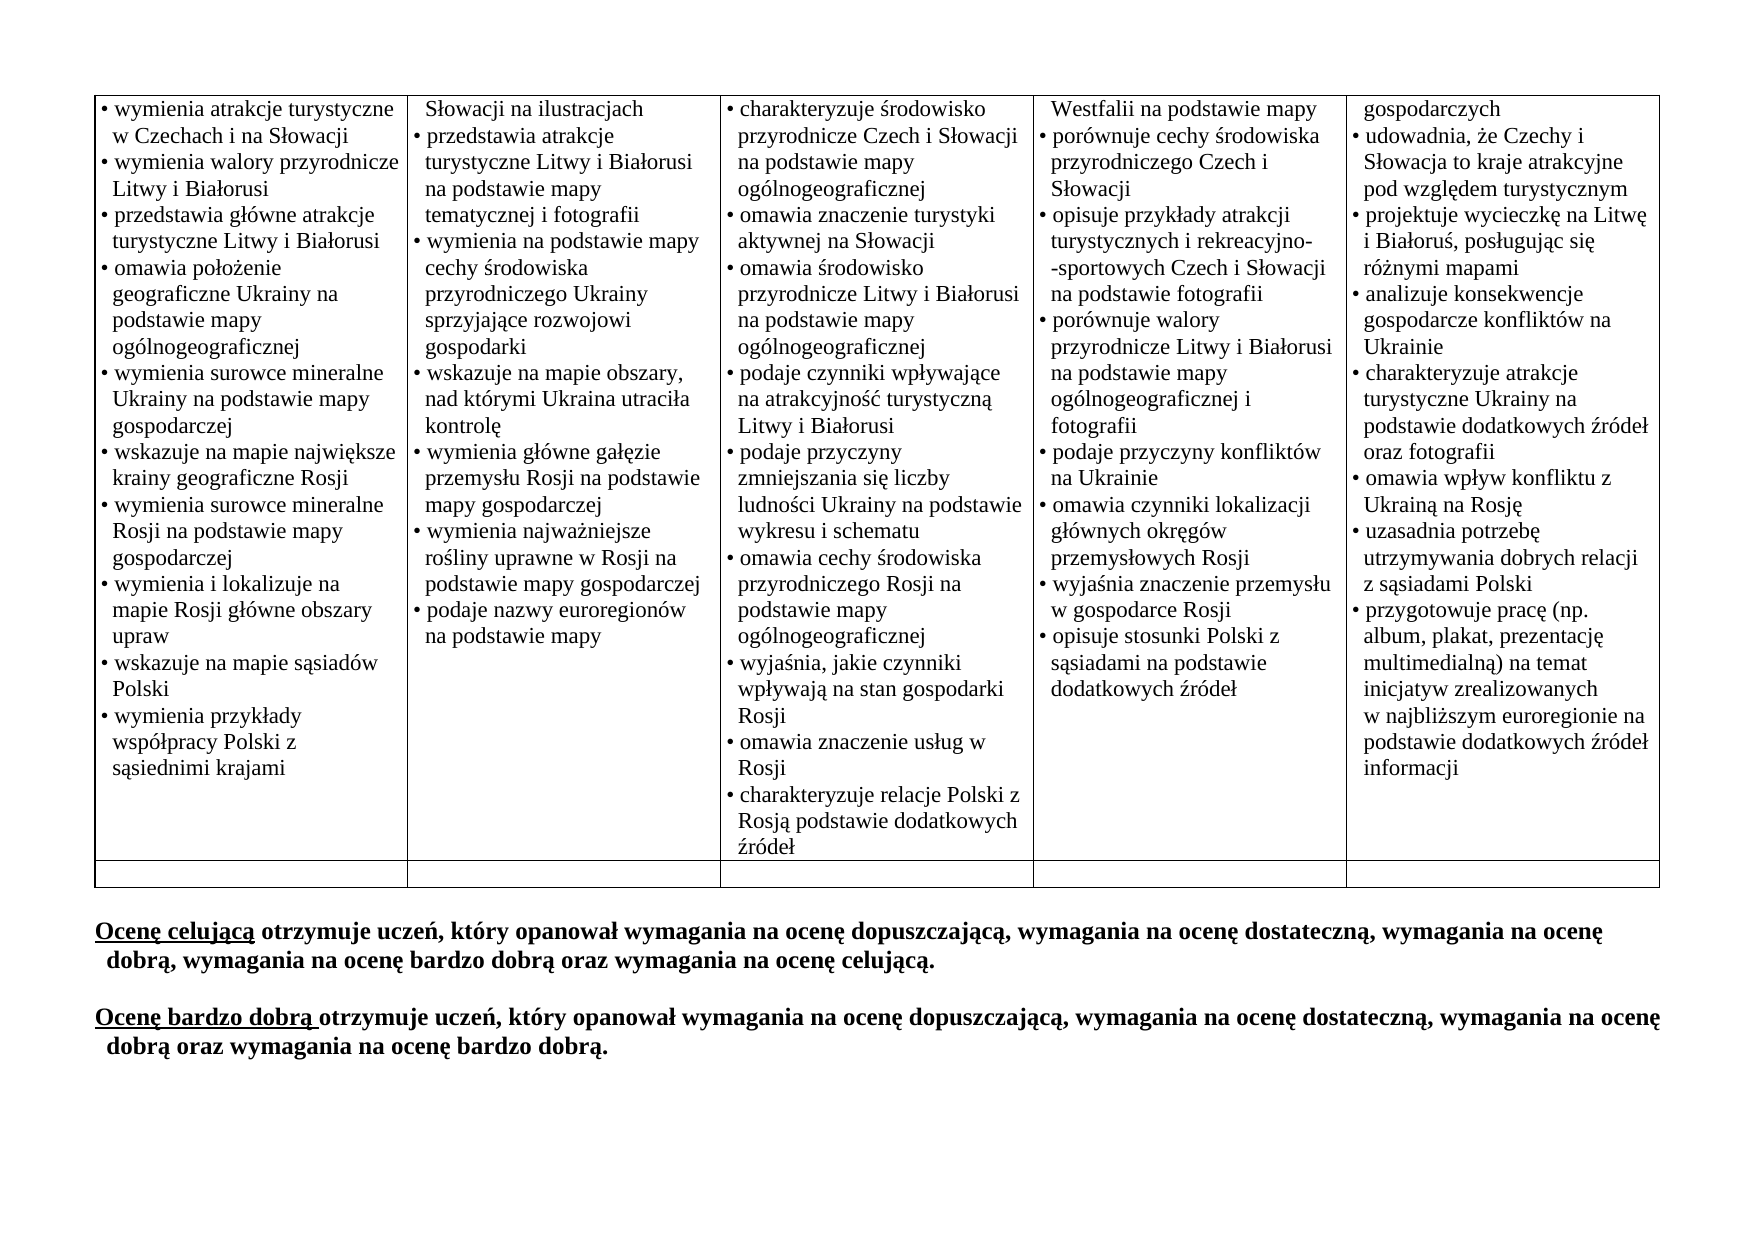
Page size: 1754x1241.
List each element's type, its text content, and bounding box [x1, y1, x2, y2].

table_cell [1034, 861, 1346, 887]
table_cell [408, 861, 720, 887]
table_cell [96, 96, 407, 860]
text Ocenę bardzo dobrą otrzymuje uczeń, który opanował wymagania na ocenę dopuszczającą, wymagania na ocenę dostateczną, wymagania na ocenę dobrą oraz wymagania na ocenę bardzo dobrą. [94, 1002, 1665, 1060]
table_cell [408, 96, 720, 860]
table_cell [721, 96, 1033, 860]
text Ocenę celującą otrzymuje uczeń, który opanował wymagania na ocenę dopuszczającą, wymagania na ocenę dostateczną, wymagania na ocenę dobrą, wymagania na ocenę bardzo dobrą oraz wymagania na ocenę celującą. [94, 916, 1665, 974]
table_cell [1347, 96, 1659, 860]
table_cell [96, 861, 407, 887]
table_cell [1034, 96, 1346, 860]
table_cell [721, 861, 1033, 887]
table_cell [1347, 861, 1659, 887]
